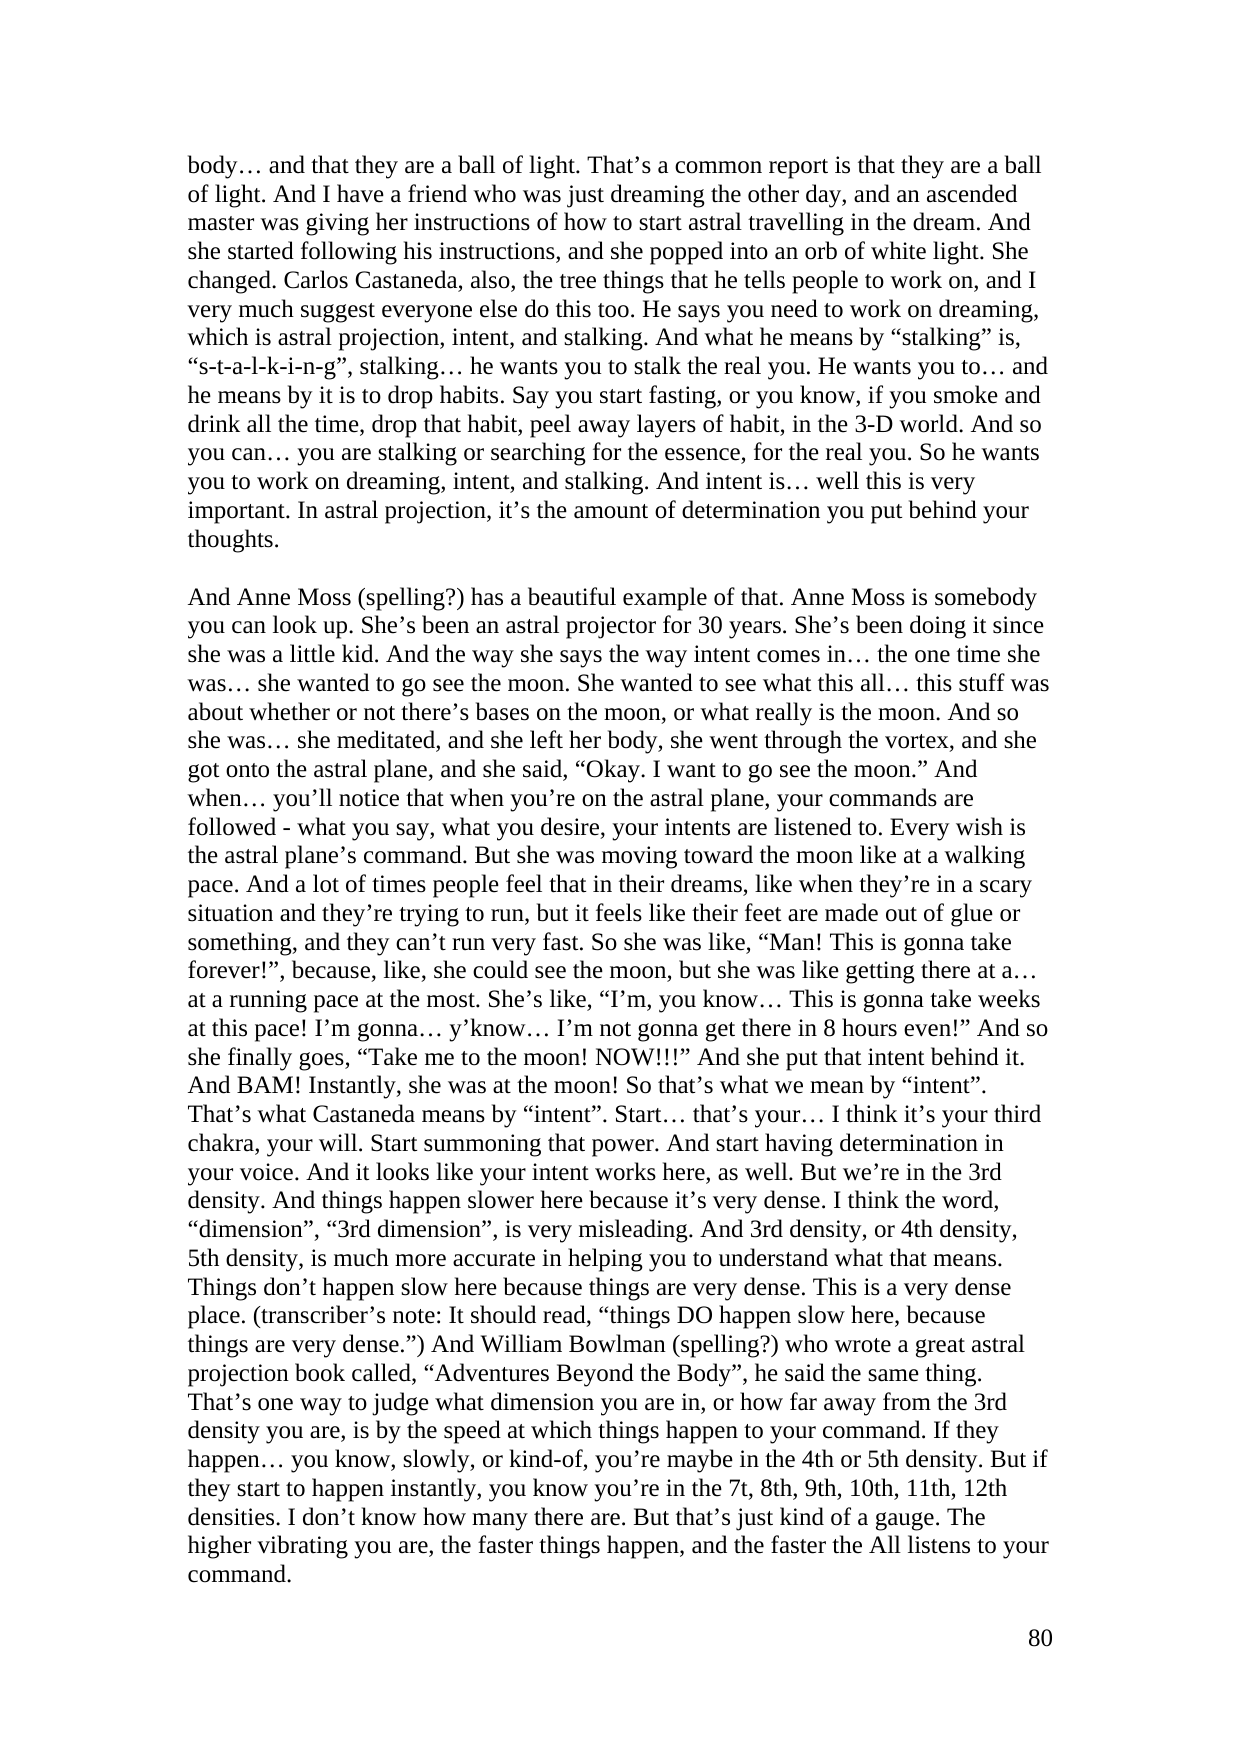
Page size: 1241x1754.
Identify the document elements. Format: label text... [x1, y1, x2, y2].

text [187, 150, 1053, 552]
text And Anne Moss (spelling?) has a beautiful example of that. Anne Moss is somebody you can look up. She’s been an astral projector for 30 years. She’s been doing it since she was a little kid. And the way she says the way intent comes in… the one time she was… she wanted to go see the moon. She wanted to see what this all… this stuff was about whether or not there’s bases on the moon, or what really is the moon. And so she was… she meditated, and she left her body, she went through the vortex, and she got onto the astral plane, and she said, “Okay. I want to go see the moon.” And when… you’ll notice that when you’re on the astral plane, your commands are followed - what you say, what you desire, your intents are listened to. Every wish is the astral plane’s command. But she was moving toward the moon like at a walking pace. And a lot of times people feel that in their dreams, like when they’re in a scary situation and they’re trying to run, but it feels like their feet are made out of glue or something, and they can’t run very fast. So she was like, “Man! This is gonna take forever!”, because, like, she could see the moon, but she was like getting there at a… at a running pace at the most. She’s like, “I’m, you know… This is gonna take weeks at this pace! I’m gonna… y’know… I’m not gonna get there in 8 hours even!” And so she finally goes, “Take me to the moon! NOW!!!” And she put that intent behind it. And BAM! Instantly, she was at the moon! So that’s what we mean by “intent”. That’s what Castaneda means by “intent”. Start… that’s your… I think it’s your third chakra, your will. Start summoning that power. And start having determination in your voice. And it looks like your intent works here, as well. But we’re in the 3rd density. And things happen slower here because it’s very dense. I think the word, “dimension”, “3rd dimension”, is very misleading. And 3rd density, or 4th density, 5th density, is much more accurate in helping you to understand what that means. Things don’t happen slow here because things are very dense. This is a very dense place. (transcriber’s note: It should read, “things DO happen slow here, because things are very dense.”) And William Bowlman (spelling?) who wrote a great astral projection book called, “Adventures Beyond the Body”, he said the same thing. That’s one way to judge what dimension you are in, or how far away from the 3rd density you are, is by the speed at which things happen to your command. If they happen… you know, slowly, or kind-of, you’re maybe in the 4th or 5th density. But if they start to happen instantly, you know you’re in the 7t, 8th, 9th, 10th, 11th, 12th densities. I don’t know how many there are. But that’s just kind of a gauge. The higher vibrating you are, the faster things happen, and the faster the All listens to your command. [187, 582, 1053, 1588]
